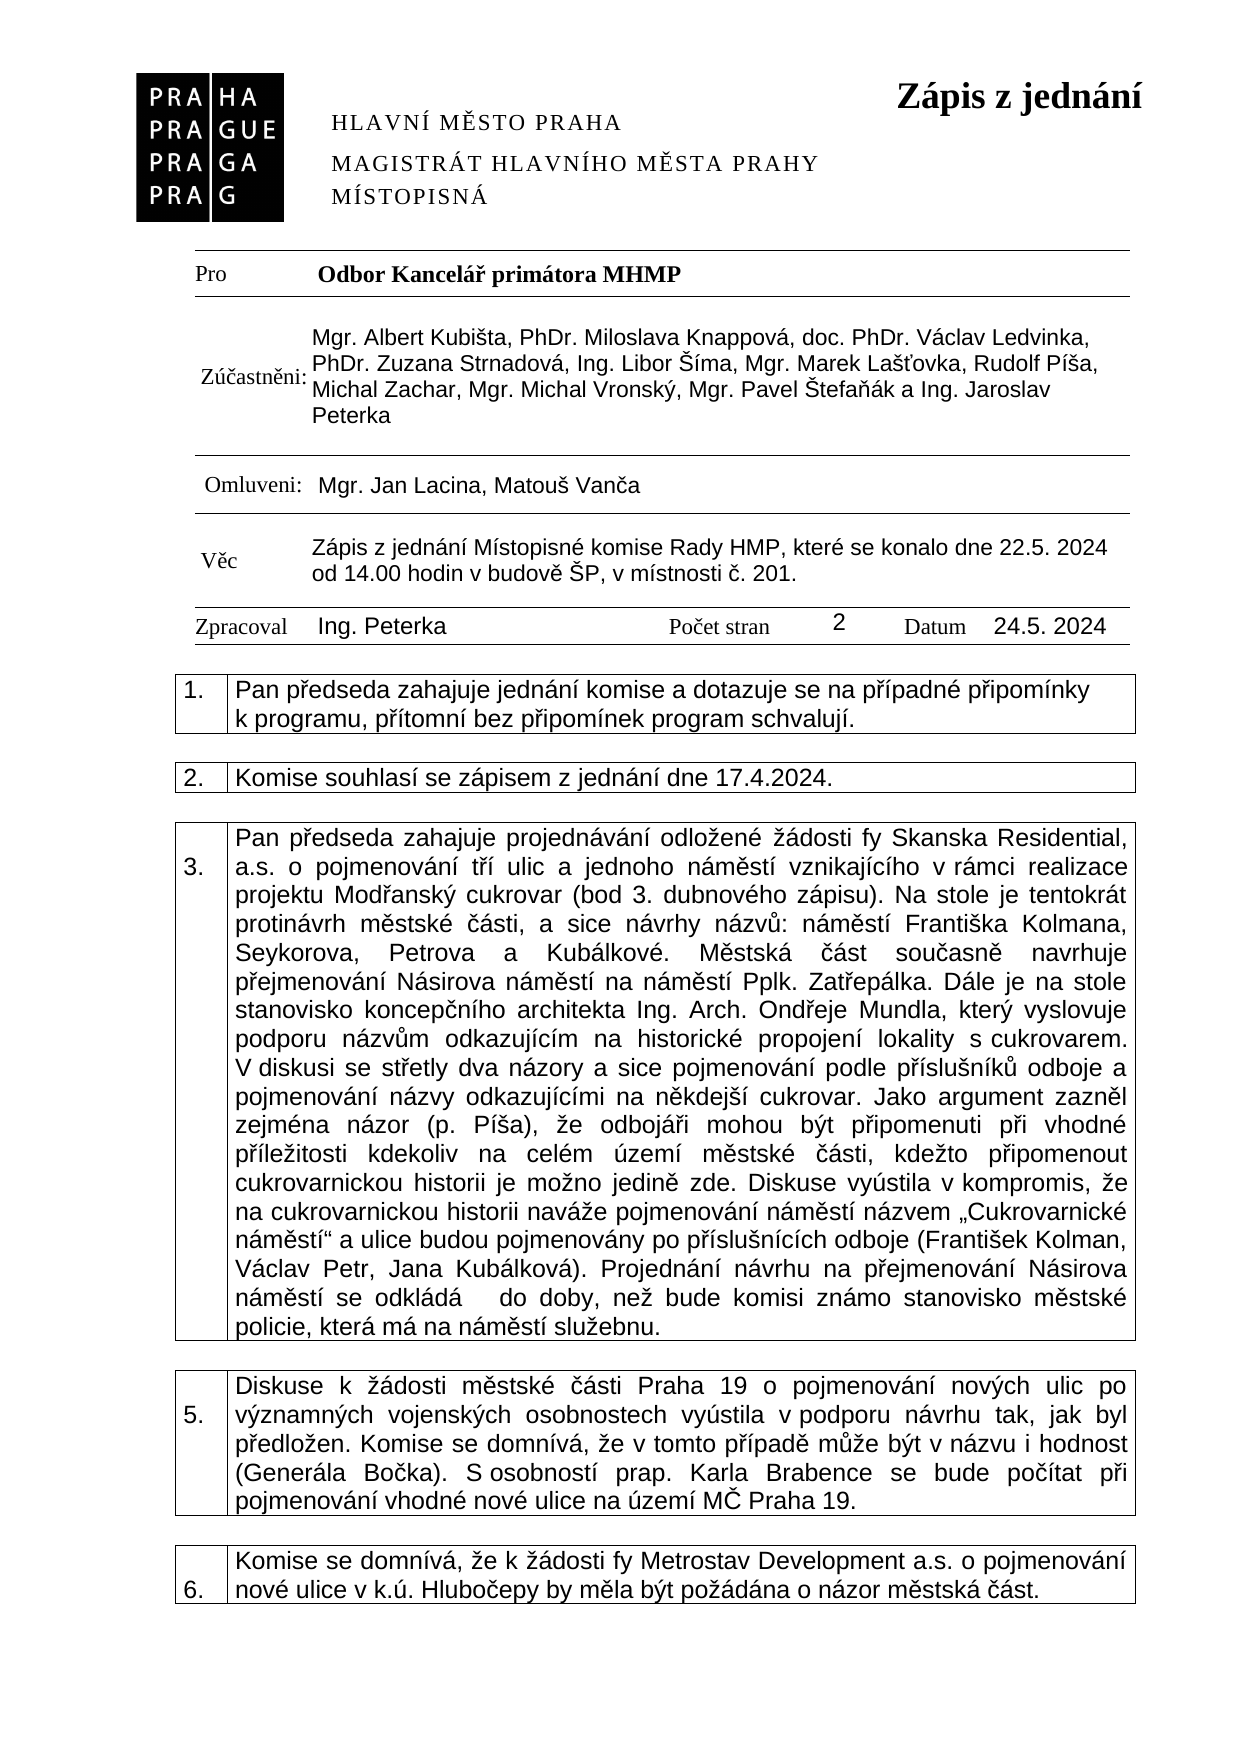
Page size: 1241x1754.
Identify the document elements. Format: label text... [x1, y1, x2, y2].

table_header Diskuse k žádosti městské části Praha 19 o pojmenování nových ulic po významných vojenských osobnostech vyústila v podporu návrhu tak, jak byl předložen. Komise se domnívá, že v tomto případě může být v názvu i hodnost (Generála Bočka). S osobností prap. Karla Brabence se bude počítat při pojmenování vhodné nové ulice na území MČ Praha 19. [228, 1371, 1135, 1515]
table_header Komise souhlasí se zápisem z jednání dne 17.4.2024. [228, 763, 1135, 792]
table_header 6. [176, 1546, 227, 1603]
table_header Komise se domnívá, že k žádosti fy Metrostav Development a.s. o pojmenování nové ulice v k.ú. Hlubočepy by měla být požádána o názor městská část. [228, 1546, 1135, 1603]
table_header 1. [176, 675, 227, 732]
table_header 5. [176, 1371, 227, 1515]
table_header 3. [176, 823, 227, 1340]
table_header 2. [176, 763, 227, 792]
picture [136, 73, 284, 222]
table_header Pan předseda zahajuje jednání komise a dotazuje se na případné připomínky k programu, přítomní bez připomínek program schvalují. [228, 675, 1135, 732]
table_header Pan předseda zahajuje projednávání odložené žádosti fy Skanska Residential, a.s. o pojmenování tří ulic a jednoho náměstí vznikajícího v rámci realizace projektu Modřanský cukrovar (bod 3. dubnového zápisu). Na stole je tentokrát protinávrh městské části, a sice návrhy názvů: náměstí Františka Kolmana, Seykorova, Petrova a Kubálkové. Městská část současně navrhuje přejmenování Násirova náměstí na náměstí Pplk. Zatřepálka. Dále je na stole stanovisko koncepčního architekta Ing. Arch. Ondřeje Mundla, který vyslovuje podporu názvům odkazujícím na historické propojení lokality s cukrovarem. V diskusi se střetly dva názory a sice pojmenování podle příslušníků odboje a pojmenování názvy odkazujícími na někdejší cukrovar. Jako argument zazněl zejména názor (p. Píša), že odbojáři mohou být připomenuti při vhodné příležitosti kdekoliv na celém území městské části, kdežto připomenout cukrovarnickou historii je možno jedině zde. Diskuse vyústila v kompromis, že na cukrovarnickou historii naváže pojmenování náměstí názvem „Cukrovarnické náměstí“ a ulice budou pojmenovány po příslušnících odboje (František Kolman, Václav Petr, Jana Kubálková). Projednání návrhu na přejmenování Násirova náměstí se odkládá do doby, než bude komisi známo stanovisko městské policie, která má na náměstí služebnu. [228, 823, 1135, 1340]
